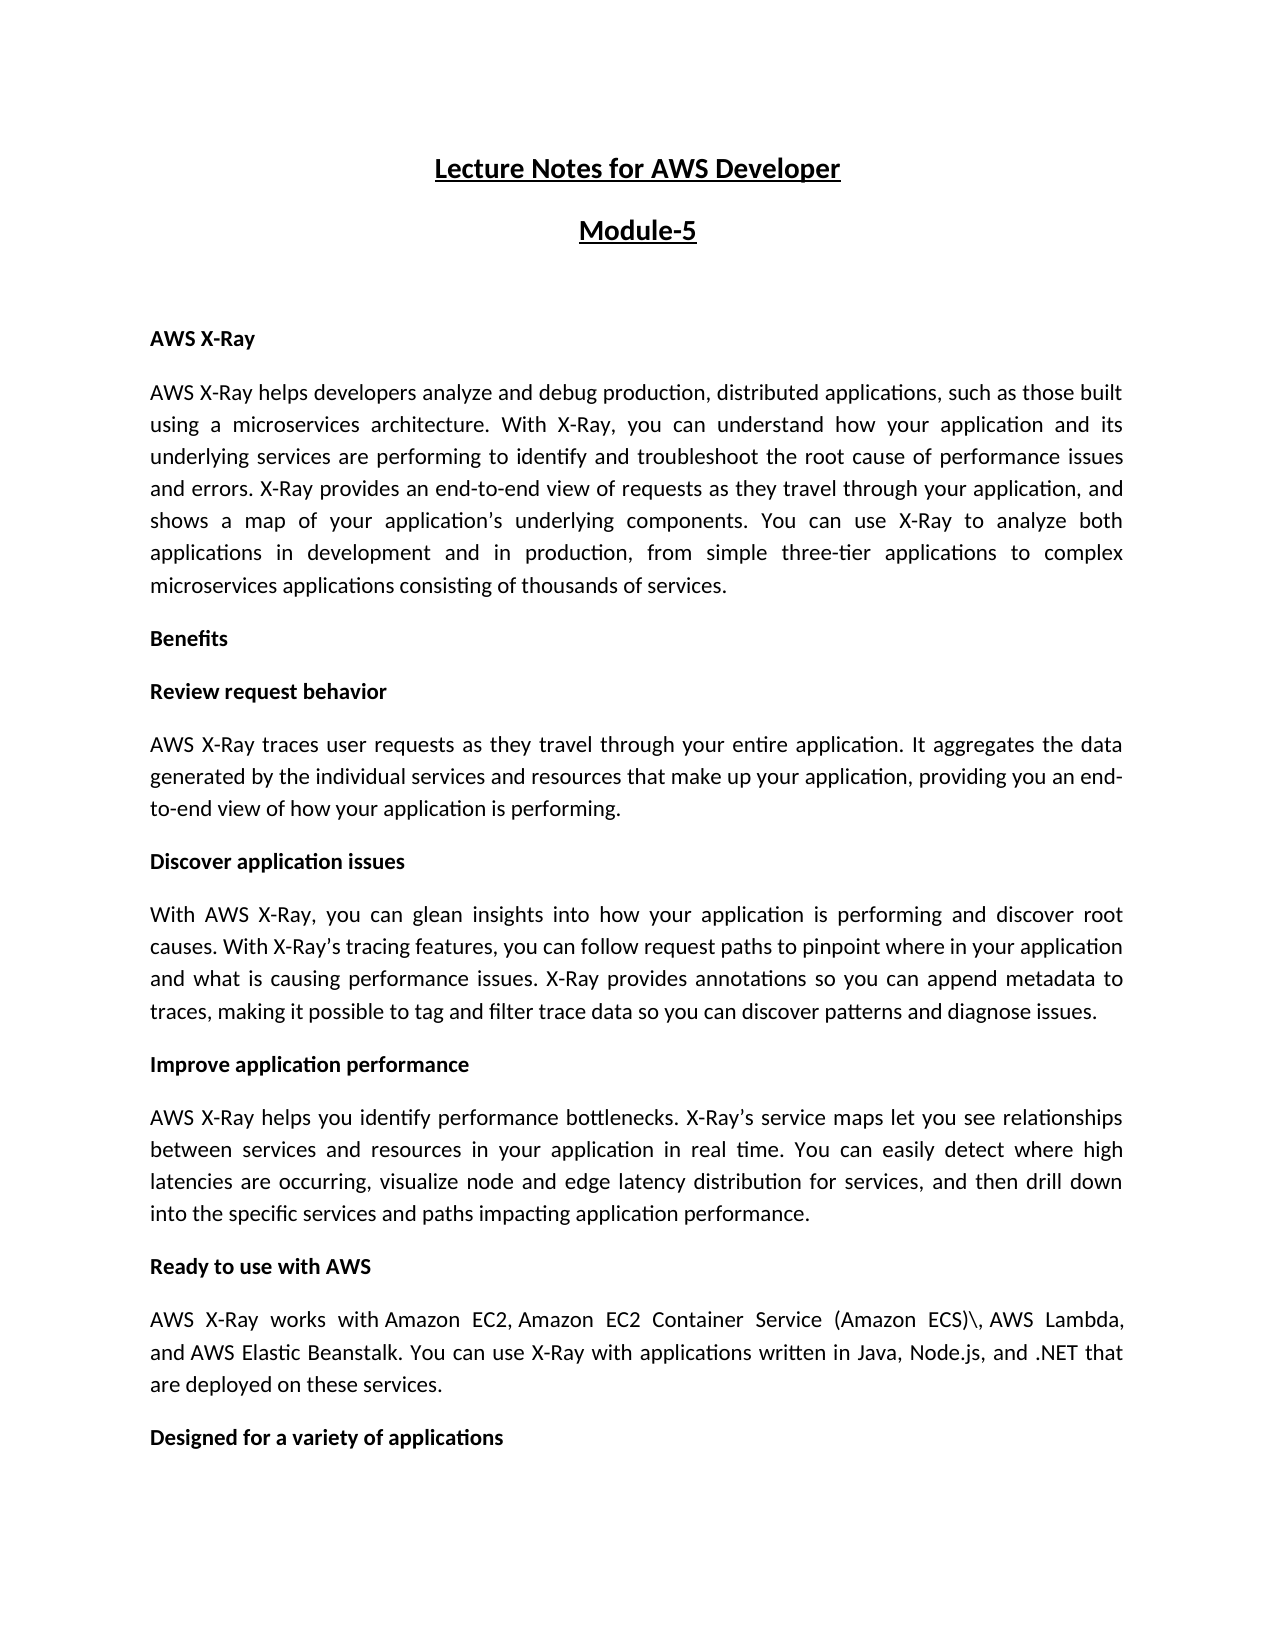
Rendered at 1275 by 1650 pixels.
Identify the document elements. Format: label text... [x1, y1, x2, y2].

text AWS X-Ray works with Amazon EC2, Amazon EC2 Container Service (Amazon ECS)\, AWS Lambda, and AWS Elastic Beanstalk. You can use X-Ray with applications written in Java, Node.js, and .NET that are deployed on these services. [150, 1305, 1125, 1398]
text Designed for a variety of applications [150, 1423, 1125, 1451]
text Ready to use with AWS [150, 1252, 1125, 1280]
text AWS X-Ray helps you identify performance bottlenecks. X-Ray’s service maps let you see relationships between services and resources in your application in real time. You can easily detect where high latencies are occurring, visualize node and edge latency distribution for services, and then drill down into the specific services and paths impacting application performance. [150, 1103, 1125, 1227]
text Module-5 [150, 212, 1125, 247]
text Discover application issues [150, 847, 1125, 875]
text Improve application performance [150, 1050, 1125, 1078]
text Benefits [150, 624, 1125, 652]
text Lecture Notes for AWS Developer [150, 150, 1125, 186]
text AWS X-Ray [150, 324, 1125, 353]
text Review request behavior [150, 677, 1125, 705]
text AWS X-Ray traces user requests as they travel through your entire application. It aggregates the data generated by the individual services and resources that make up your application, providing you an end-to-end view of how your application is performing. [150, 730, 1125, 822]
text AWS X-Ray helps developers analyze and debug production, distributed applications, such as those built using a microservices architecture. With X-Ray, you can understand how your application and its underlying services are performing to identify and troubleshoot the root cause of performance issues and errors. X-Ray provides an end-to-end view of requests as they travel through your application, and shows a map of your application’s underlying components. You can use X-Ray to analyze both applications in development and in production, from simple three-tier applications to complex microservices applications consisting of thousands of services. [150, 378, 1125, 599]
text With AWS X-Ray, you can glean insights into how your application is performing and discover root causes. With X-Ray’s tracing features, you can follow request paths to pinpoint where in your application and what is causing performance issues. X-Ray provides annotations so you can append metadata to traces, making it possible to tag and filter trace data so you can discover patterns and diagnose issues. [150, 900, 1125, 1025]
